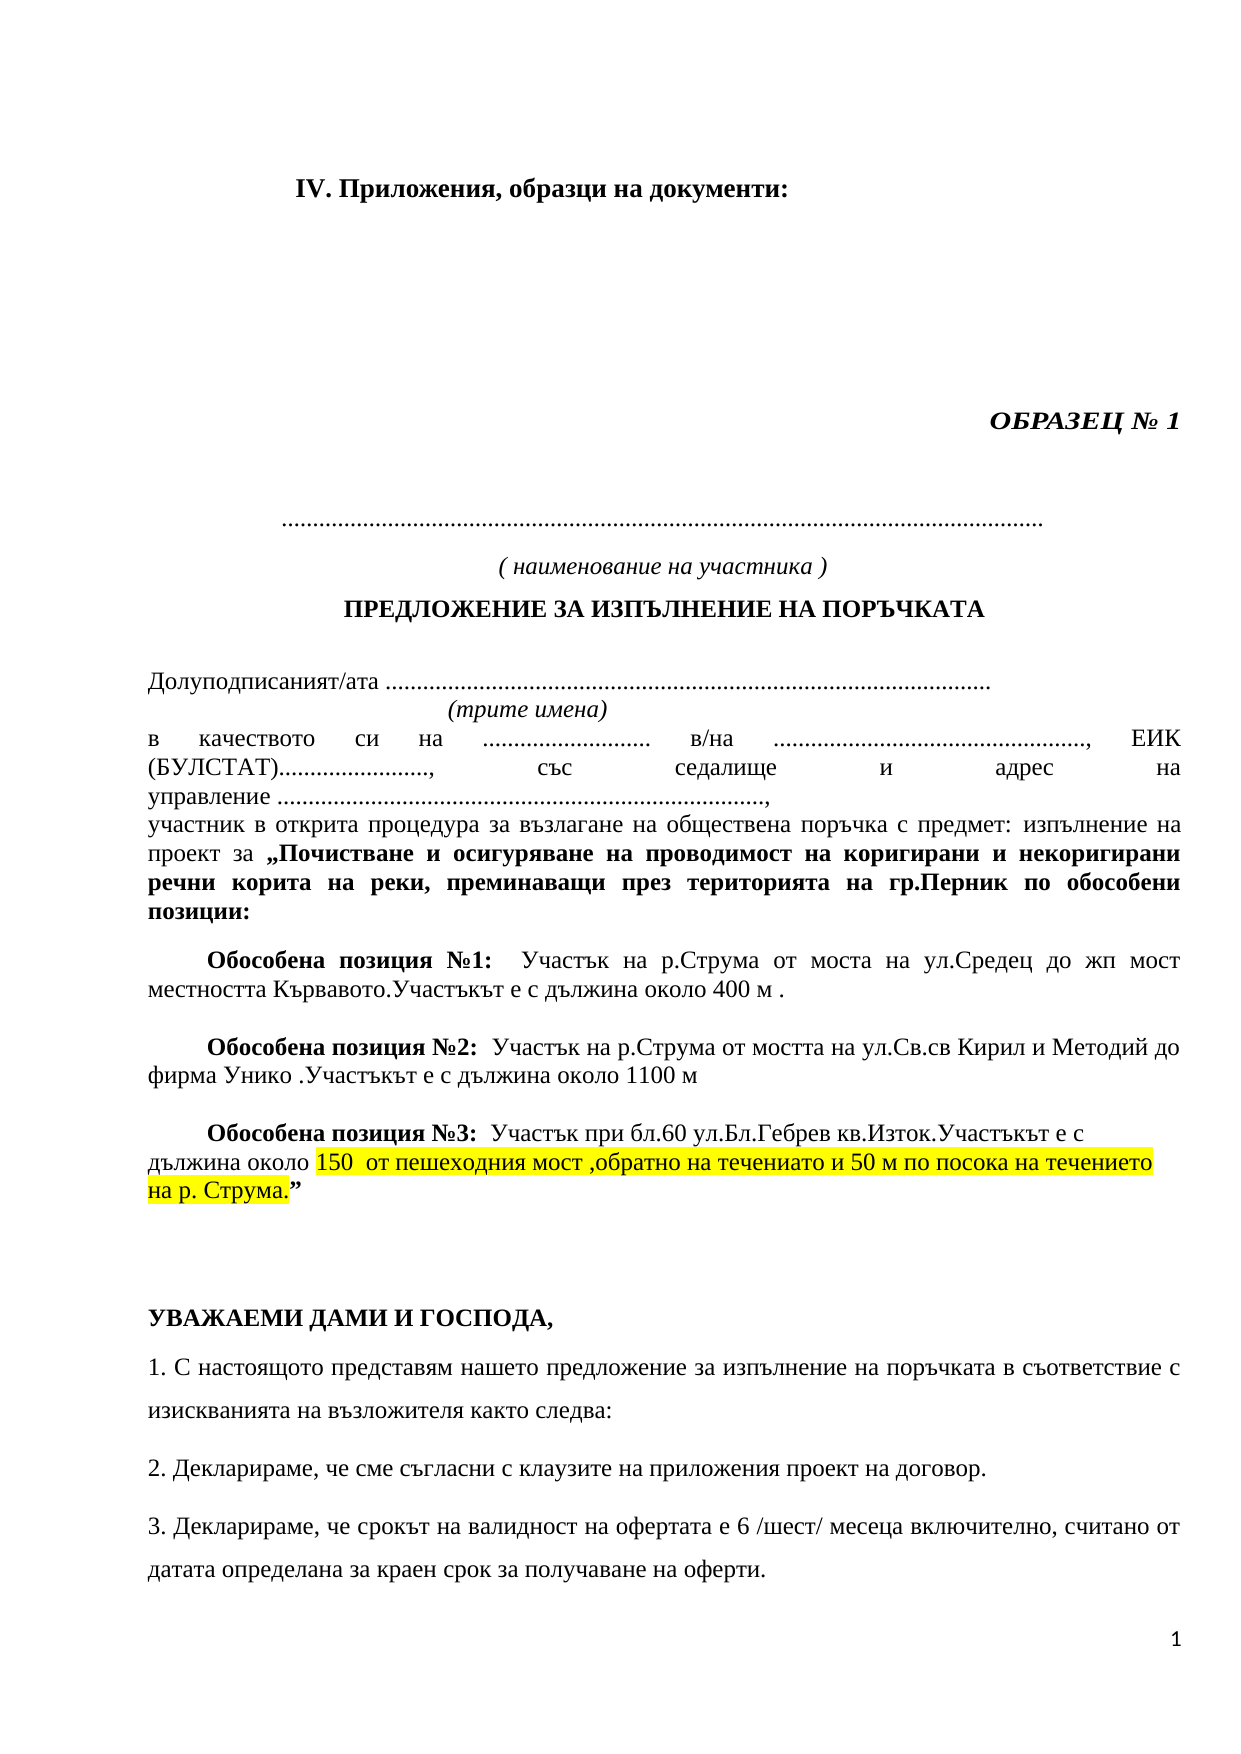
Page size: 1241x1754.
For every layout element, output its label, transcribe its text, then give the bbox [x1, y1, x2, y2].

text УВАЖАЕМИ ДАМИ И ГОСПОДА, [148, 1303, 1181, 1332]
text .......................................................................................................................... [148, 503, 1178, 532]
text 2. Декларираме, че сме съгласни с клаузите на приложения проект на договор. [148, 1453, 1181, 1482]
text 1. С настоящото представям нашето предложение за изпълнение на поръчката в съответствие с изискванията на възложителя както следва: [148, 1352, 1181, 1424]
text Обособена позиция №1: Участък на р.Струма от моста на ул.Средец до жп мост местността Кървавото.Участъкът е с дължина около 400 м . [148, 945, 1181, 1003]
text участник в открита процедура за възлагане на обществена поръчка с предмет: изпълнение на проект за „Почистване и осигуряване на проводимост на коригирани и некоригирани речни корита на реки, преминаващи през територията на гр.Перник по обособени позиции: [148, 809, 1181, 924]
text (трите имена) [373, 694, 1181, 723]
text ПРЕДЛОЖЕНИЕ ЗА ИЗПЪЛНЕНИЕ НА ПОРЪЧКАТА [148, 594, 1181, 623]
text ( наименование на участника ) [148, 551, 1178, 579]
text Обособена позиция №2: Участък на р.Струма от мостта на ул.Св.св Кирил и Методий до фирма Унико .Участъкът е с дължина около 1100 м [148, 1032, 1181, 1089]
text OБРАЗЕЦ № 1 [148, 406, 1181, 435]
text 3. Декларираме, че срокът на валидност на офертата е 6 /шест/ месеца включително, считано от датата определана за краен срок за получаване на оферти. [148, 1511, 1181, 1583]
text Обособена позиция №3: Участък при бл.60 ул.Бл.Гебрев кв.Изток.Участъкът е с дължина около 150 от пешеходния мост ,обратно на течениато и 50 м по посока на течението на р. Струма.” [148, 1118, 1181, 1204]
text Долуподписаният/ата ................................................................................................. [148, 666, 1181, 694]
text IV. Приложения, образци на документи: [221, 173, 1181, 204]
text в качеството си на ........................... в/на .................................................., ЕИК (БУЛСТАТ)........................, със седалище и адрес на управление .............................................................................., [148, 723, 1181, 809]
